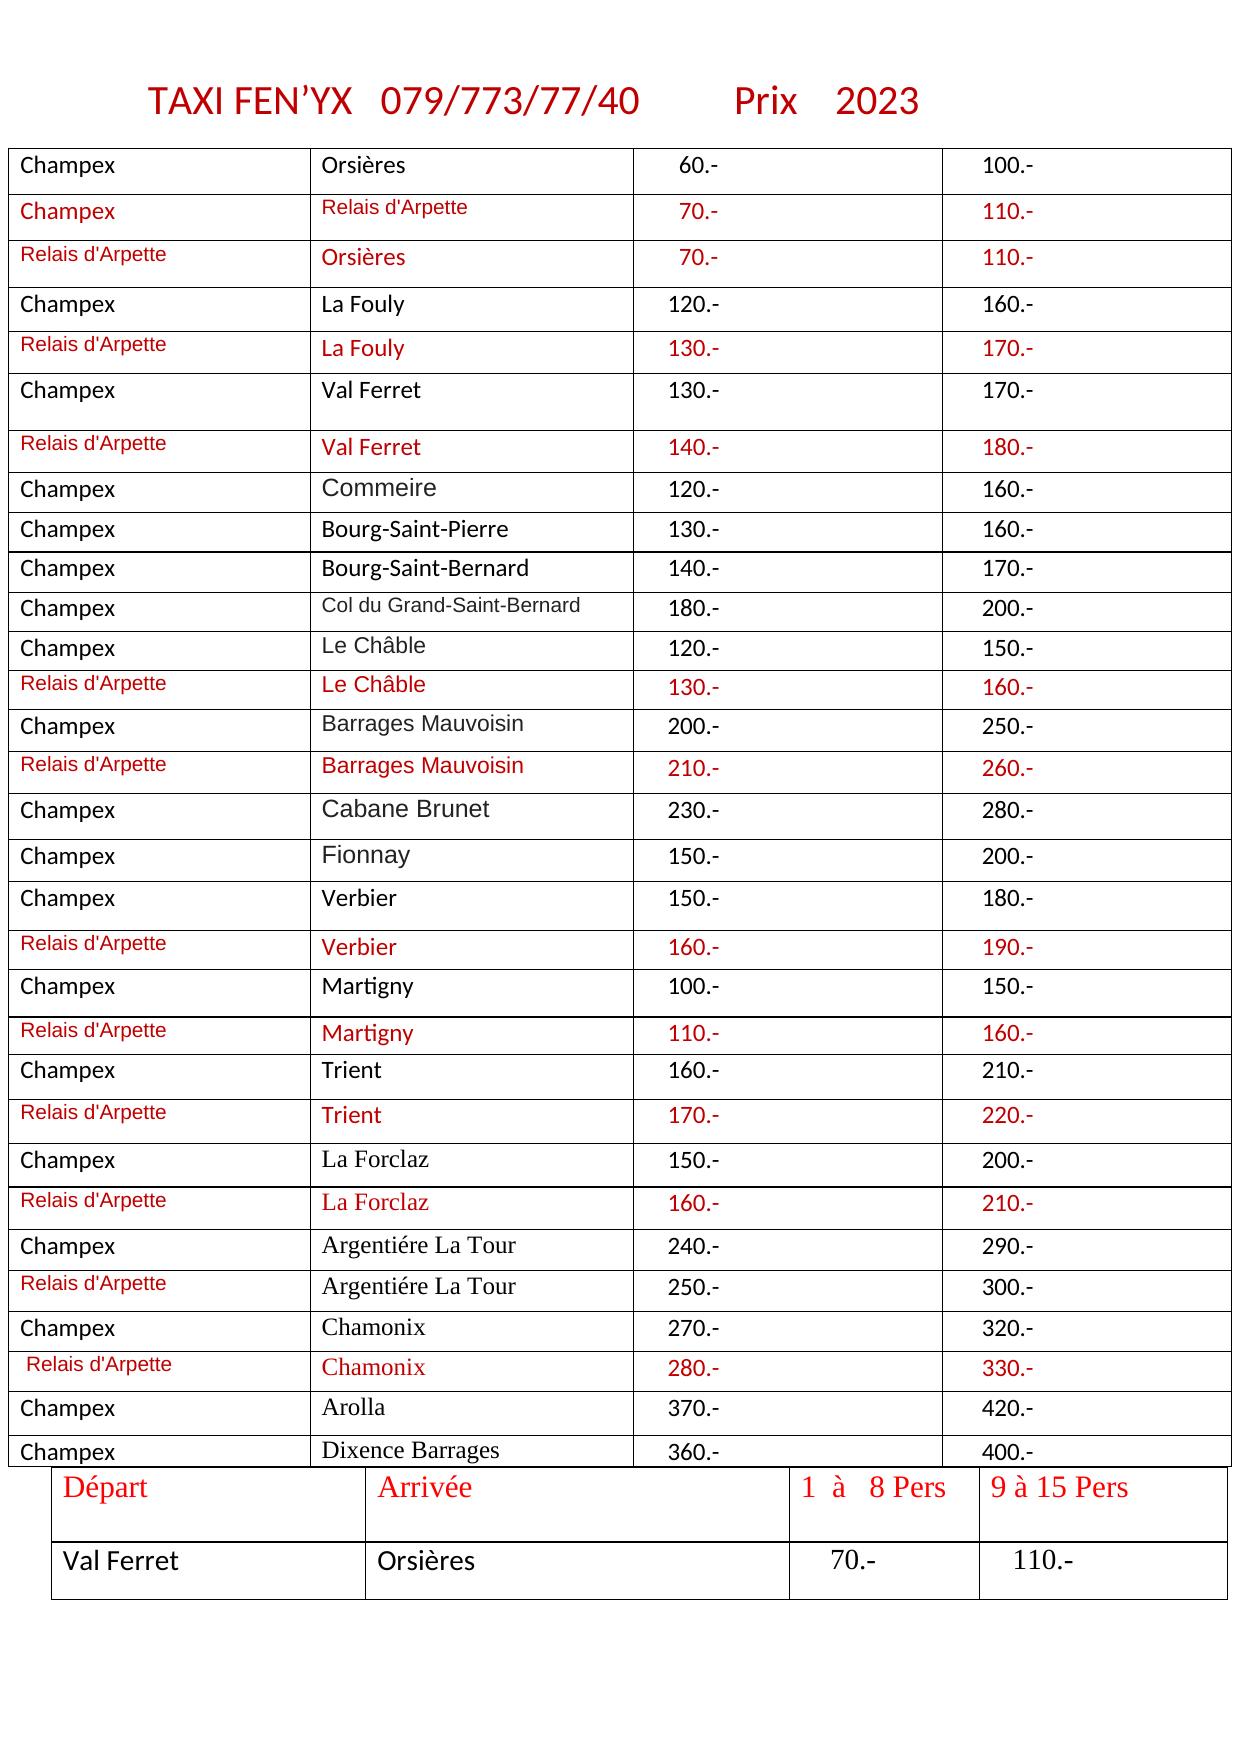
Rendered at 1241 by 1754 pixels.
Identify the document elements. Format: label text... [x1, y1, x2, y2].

table_cell Orsières [311, 149, 633, 194]
table_cell 250.- [943, 710, 1231, 751]
table_cell Champex [9, 1144, 310, 1186]
table_cell 70.- [634, 241, 942, 287]
table_cell Barrages Mauvoisin [311, 752, 633, 793]
table_cell 130.- [634, 671, 942, 709]
table_cell Argentiére La Tour [311, 1230, 633, 1270]
table_cell 160.- [634, 1188, 942, 1229]
table_cell 140.- [634, 553, 942, 592]
table_cell 200.- [943, 1144, 1231, 1186]
table_cell Relais d'Arpette [9, 1018, 310, 1053]
table_cell Relais d'Arpette [9, 1100, 310, 1143]
table_cell 130.- [634, 374, 942, 430]
table_cell 280.- [943, 794, 1231, 839]
table_header 1 à 8 Pers [790, 1468, 979, 1541]
table_cell Trient [311, 1055, 633, 1098]
table_cell 70.- [634, 195, 942, 240]
table_cell Fionnay [311, 840, 633, 881]
table_cell 210.- [943, 1188, 1231, 1229]
table_cell Chamonix [311, 1312, 633, 1351]
table_cell Champex [9, 794, 310, 839]
table_cell 250.- [634, 1271, 942, 1311]
table_cell 210.- [634, 752, 942, 793]
table_cell 170.- [943, 332, 1231, 373]
table_cell Relais d'Arpette [9, 1271, 310, 1311]
table_cell Champex [9, 513, 310, 551]
table_cell Barrages Mauvoisin [311, 710, 633, 751]
table_cell 150.- [634, 882, 942, 930]
table_cell 150.- [634, 840, 942, 881]
table_cell Champex [9, 553, 310, 592]
table_cell Le Châble [311, 671, 633, 709]
table_cell Champex [9, 1230, 310, 1270]
table_cell Champex [9, 473, 310, 512]
table_header Départ [52, 1468, 365, 1541]
table_cell Relais d'Arpette [9, 332, 310, 373]
table_cell Champex [9, 840, 310, 881]
table_cell 160.- [634, 931, 942, 969]
table_header 9 à 15 Pers [980, 1468, 1227, 1541]
table_cell 180.- [634, 593, 942, 631]
table_cell Orsières [311, 241, 633, 287]
table_cell Champex [9, 288, 310, 331]
table_cell Relais d'Arpette [9, 931, 310, 969]
table_cell Bourg-Saint-Bernard [311, 553, 633, 592]
table_cell 200.- [634, 710, 942, 751]
table_cell 260.- [943, 752, 1231, 793]
table_cell Relais d'Arpette [9, 1352, 310, 1391]
table_cell Champex [9, 632, 310, 670]
table_cell 160.- [943, 513, 1231, 551]
table_cell 170.- [943, 553, 1231, 592]
table_cell Champex [9, 1436, 310, 1466]
table_cell 200.- [943, 593, 1231, 631]
table_cell Relais d'Arpette [311, 195, 633, 240]
table_cell Champex [9, 882, 310, 930]
table_cell Champex [9, 149, 310, 194]
table_cell 180.- [943, 431, 1231, 472]
table_cell Relais d'Arpette [9, 431, 310, 472]
table_cell 140.- [634, 431, 942, 472]
table_cell 150.- [634, 1144, 942, 1186]
table_cell Commeire [311, 473, 633, 512]
table_cell 110.- [943, 195, 1231, 240]
table_cell Relais d'Arpette [9, 752, 310, 793]
table_cell 360.- [634, 1436, 942, 1466]
table_cell Champex [9, 593, 310, 631]
table_cell 110.- [943, 241, 1231, 287]
table_cell 160.- [943, 1018, 1231, 1053]
table_cell 110.- [980, 1543, 1227, 1598]
table_cell 320.- [943, 1312, 1231, 1351]
table_cell Bourg-Saint-Pierre [311, 513, 633, 551]
table_cell Val Ferret [311, 431, 633, 472]
table_cell 160.- [943, 671, 1231, 709]
table_cell Champex [9, 374, 310, 430]
table_cell 60.- [634, 149, 942, 194]
table_cell 270.- [634, 1312, 942, 1351]
table_cell 150.- [943, 970, 1231, 1016]
table_cell La Forclaz [311, 1188, 633, 1229]
table_cell Martigny [311, 970, 633, 1016]
table_cell 120.- [634, 288, 942, 331]
table_cell Champex [9, 1312, 310, 1351]
table_cell 220.- [943, 1100, 1231, 1143]
table_cell Col du Grand-Saint-Bernard [311, 593, 633, 631]
table_cell Dixence Barrages [311, 1436, 633, 1466]
table_cell Champex [9, 1392, 310, 1434]
table_cell 110.- [634, 1018, 942, 1053]
table_cell Argentiére La Tour [311, 1271, 633, 1311]
table_cell 130.- [634, 513, 942, 551]
table_cell 130.- [634, 332, 942, 373]
table_cell Orsières [366, 1543, 789, 1598]
table_cell 170.- [943, 374, 1231, 430]
table_cell 200.- [943, 840, 1231, 881]
table_cell Relais d'Arpette [9, 1188, 310, 1229]
table_cell Champex [9, 970, 310, 1016]
table_cell 280.- [634, 1352, 942, 1391]
table_cell Chamonix [311, 1352, 633, 1391]
table_cell Arolla [311, 1392, 633, 1434]
table_cell Relais d'Arpette [9, 241, 310, 287]
table_cell 100.- [943, 149, 1231, 194]
table_cell 400.- [943, 1436, 1231, 1466]
table_cell Martigny [311, 1018, 633, 1053]
table_cell Val Ferret [52, 1543, 365, 1598]
table_cell Cabane Brunet [311, 794, 633, 839]
table_cell Champex [9, 195, 310, 240]
table_cell Verbier [311, 931, 633, 969]
table_cell Relais d'Arpette [9, 671, 310, 709]
table_cell La Forclaz [311, 1144, 633, 1186]
table_cell 160.- [943, 288, 1231, 331]
table_cell 70.- [790, 1543, 979, 1598]
table_cell Le Châble [311, 632, 633, 670]
table_cell 230.- [634, 794, 942, 839]
table_cell Verbier [311, 882, 633, 930]
table_cell 150.- [943, 632, 1231, 670]
table_cell Trient [311, 1100, 633, 1143]
table_cell 160.- [634, 1055, 942, 1098]
table_cell 120.- [634, 473, 942, 512]
table_cell 290.- [943, 1230, 1231, 1270]
table_cell 160.- [943, 473, 1231, 512]
table_cell 170.- [634, 1100, 942, 1143]
table_cell La Fouly [311, 332, 633, 373]
table_cell 240.- [634, 1230, 942, 1270]
table_cell 180.- [943, 882, 1231, 930]
table_cell La Fouly [311, 288, 633, 331]
table_cell 330.- [943, 1352, 1231, 1391]
table_cell Champex [9, 1055, 310, 1098]
table_cell Val Ferret [311, 374, 633, 430]
table_cell 300.- [943, 1271, 1231, 1311]
table_cell 210.- [943, 1055, 1231, 1098]
table_cell 420.- [943, 1392, 1231, 1434]
table_header Arrivée [366, 1468, 789, 1541]
table_cell 100.- [634, 970, 942, 1016]
table_cell 370.- [634, 1392, 942, 1434]
table_cell 190.- [943, 931, 1231, 969]
table_cell 120.- [634, 632, 942, 670]
table_cell Champex [9, 710, 310, 751]
